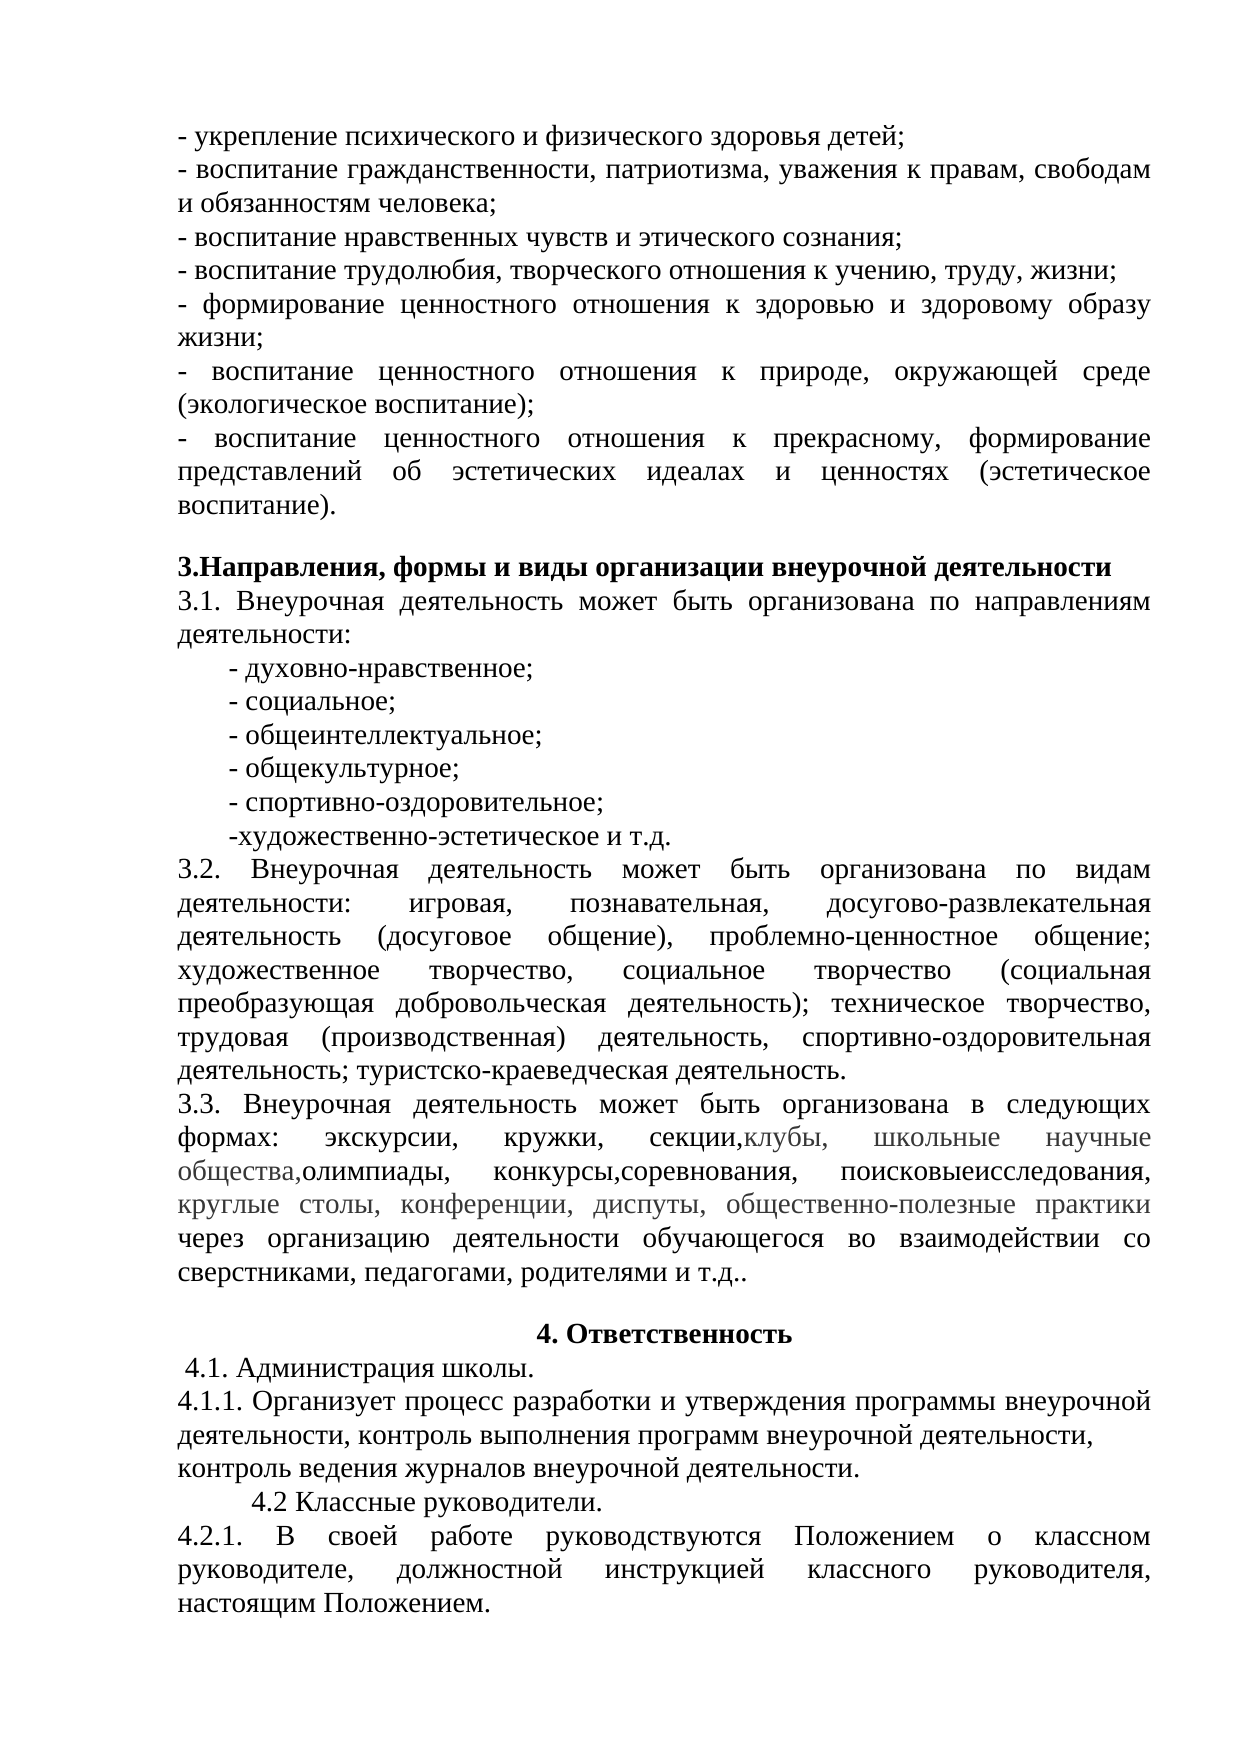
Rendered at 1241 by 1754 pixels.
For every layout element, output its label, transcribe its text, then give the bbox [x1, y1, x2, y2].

text 4.2 Классные руководители. [177, 1484, 1152, 1518]
text контроль ведения журналов внеурочной деятельности. [177, 1451, 1152, 1484]
text - общекультурное; [177, 751, 1152, 784]
text 4. Ответственность [177, 1316, 1152, 1350]
text - воспитание ценностного отношения к прекрасному, формирование представлений об эстетических идеалах и ценностях (эстетическое воспитание). [177, 420, 1152, 521]
text 3.2. Внеурочная деятельность может быть организована по видам деятельности: игровая, познавательная, досугово-развлекательная деятельность (досуговое общение), проблемно-ценностное общение; художественное творчество, социальное творчество (социальная преобразующая добровольческая деятельность); техническое творчество, трудовая (производственная) деятельность, спортивно-оздоровительная деятельность; туристско-краеведческая деятельность. [177, 851, 1152, 1086]
text -художественно-эстетическое и т.д. [177, 818, 1152, 851]
text - укрепление психического и физического здоровья детей; [177, 118, 1152, 152]
text - воспитание гражданственности, патриотизма, уважения к правам, свободам и обязанностям человека; [177, 152, 1152, 219]
text 3.1. Внеурочная деятельность может быть организована по направлениям деятельности: [177, 583, 1152, 650]
text - воспитание ценностного отношения к природе, окружающей среде (экологическое воспитание); [177, 353, 1152, 420]
text - формирование ценностного отношения к здоровью и здоровому образу жизни; [177, 286, 1152, 353]
text - спортивно-оздоровительное; [177, 784, 1152, 818]
text 4.1.1. Организует процесс разработки и утверждения программы внеурочной деятельности, контроль выполнения программ внеурочной деятельности, [177, 1383, 1152, 1451]
text - духовно-нравственное; [177, 650, 1152, 683]
text - социальное; [177, 683, 1152, 717]
text - воспитание трудолюбия, творческого отношения к учению, труду, жизни; [177, 252, 1152, 286]
text 3.Направления, формы и виды организации внеурочной деятельности [177, 549, 1152, 583]
text - общеинтеллектуальное; [177, 717, 1152, 751]
text 4.1. Администрация школы. [177, 1350, 1152, 1383]
text - воспитание нравственных чувств и этического сознания; [177, 219, 1152, 252]
text 3.3. Внеурочная деятельность может быть организована в следующих формах: экскурсии, кружки, секции,клубы, школьные научные общества,олимпиады, конкурсы,соревнования, поисковыеисследования, круглые столы, конференции, диспуты, общественно-полезные практики через организацию деятельности обучающегося во взаимодействии со сверстниками, педагогами, родителями и т.д.. [177, 1086, 1152, 1287]
text 4.2.1. В своей работе руководствуются Положением о классном руководителе, должностной инструкцией классного руководителя, настоящим Положением. [177, 1518, 1152, 1618]
